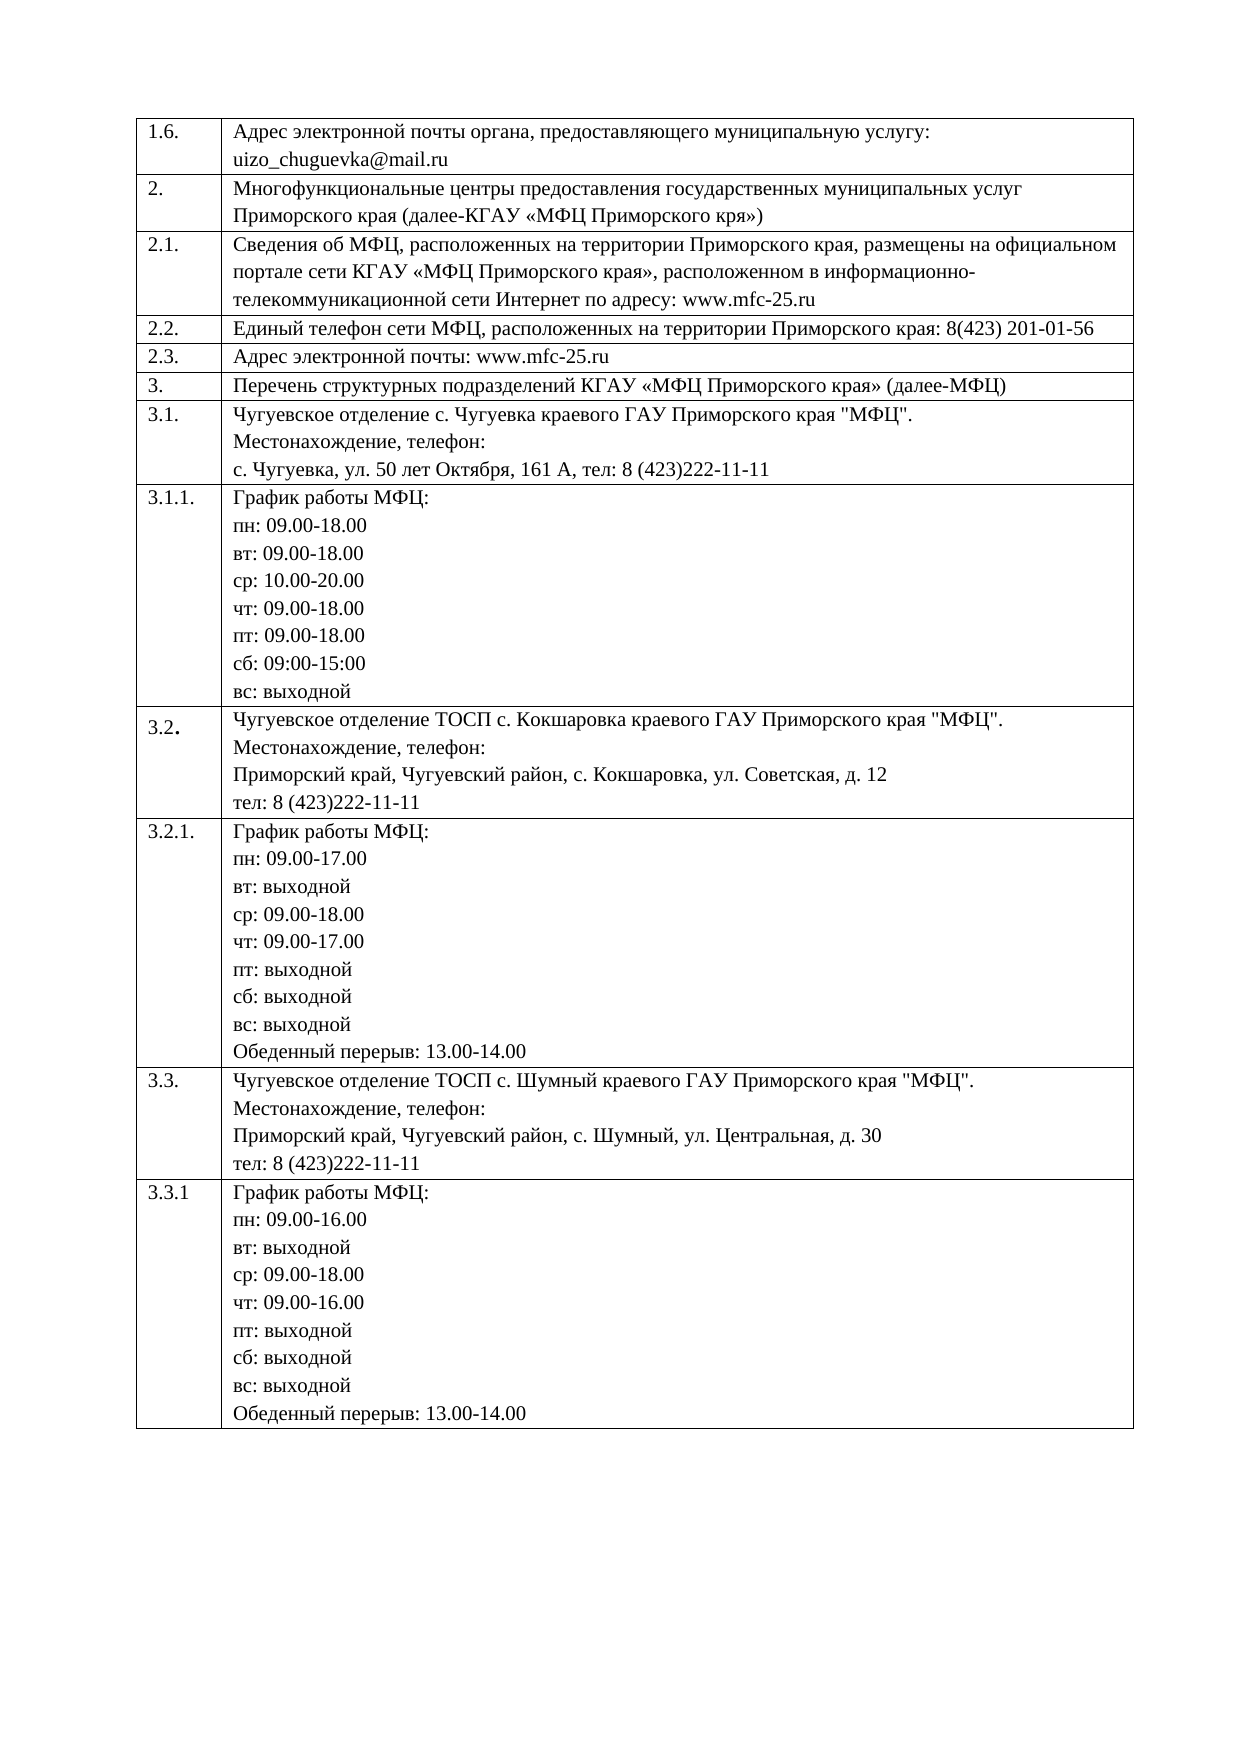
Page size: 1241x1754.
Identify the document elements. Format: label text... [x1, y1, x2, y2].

table_cell 3.1.1. [137, 485, 221, 706]
table_cell График работы МФЦ: пн: 09.00-18.00 вт: 09.00-18.00 ср: 10.00-20.00 чт: 09.00-18.00 пт: 09.00-18.00 сб: 09:00-15:00 вс: выходной [222, 485, 1133, 706]
table_cell Перечень структурных подразделений КГАУ «МФЦ Приморского края» (далее-МФЦ) [222, 373, 1133, 400]
table_cell График работы МФЦ: пн: 09.00-17.00 вт: выходной ср: 09.00-18.00 чт: 09.00-17.00 пт: выходной сб: выходной вс: выходной Обеденный перерыв: 13.00-14.00 [222, 819, 1133, 1067]
table_cell 2.3. [137, 344, 221, 372]
table_cell 3.1. [137, 401, 221, 484]
table_cell 3.2. [137, 707, 221, 818]
table_cell 3. [137, 373, 221, 400]
table_cell 2.2. [137, 316, 221, 343]
table_cell 3.3. [137, 1068, 221, 1178]
table_cell 3.3.1 [137, 1180, 221, 1428]
table_cell Адреc электронной почты органа, предоставляющего муниципальную услугу: uizo_chuguevka@mail.ru [222, 119, 1133, 174]
table_cell Чугуевское отделение ТОСП с. Кокшаровка краевого ГАУ Приморского края "МФЦ". Местонахождение, телефон: Приморский край, Чугуевский район, с. Кокшаровка, ул. Советская, д. 12 тел: 8 (423)222-11-11 [222, 707, 1133, 818]
table_cell 3.2.1. [137, 819, 221, 1067]
table_cell 2.1. [137, 232, 221, 314]
table_cell Чугуевское отделение с. Чугуевка краевого ГАУ Приморского края "МФЦ". Местонахождение, телефон: с. Чугуевка, ул. 50 лет Октября, 161 А, тел: 8 (423)222-11-11 [222, 401, 1133, 484]
table_cell Единый телефон сети МФЦ, расположенных на территории Приморского края: 8(423) 201-01-56 [222, 316, 1133, 343]
table_cell Чугуевское отделение ТОСП с. Шумный краевого ГАУ Приморского края "МФЦ". Местонахождение, телефон: Приморский край, Чугуевский район, с. Шумный, ул. Центральная, д. 30 тел: 8 (423)222-11-11 [222, 1068, 1133, 1178]
table_cell Сведения об МФЦ, расположенных на территории Приморского края, размещены на официальном портале сети КГАУ «МФЦ Приморского края», расположенном в информационно-телекоммуникационной сети Интернет по адресу: www.mfc-25.ru [222, 232, 1133, 314]
table_cell Многофункциональные центры предоставления государственных муниципальных услуг Приморского края (далее-КГАУ «МФЦ Приморского кря») [222, 175, 1133, 231]
table_cell Адрес электронной почты: www.mfc-25.ru [222, 344, 1133, 372]
table_cell График работы МФЦ: пн: 09.00-16.00 вт: выходной ср: 09.00-18.00 чт: 09.00-16.00 пт: выходной сб: выходной вс: выходной Обеденный перерыв: 13.00-14.00 [222, 1180, 1133, 1428]
table_cell 2. [137, 175, 221, 231]
table_cell 1.6. [137, 119, 221, 174]
